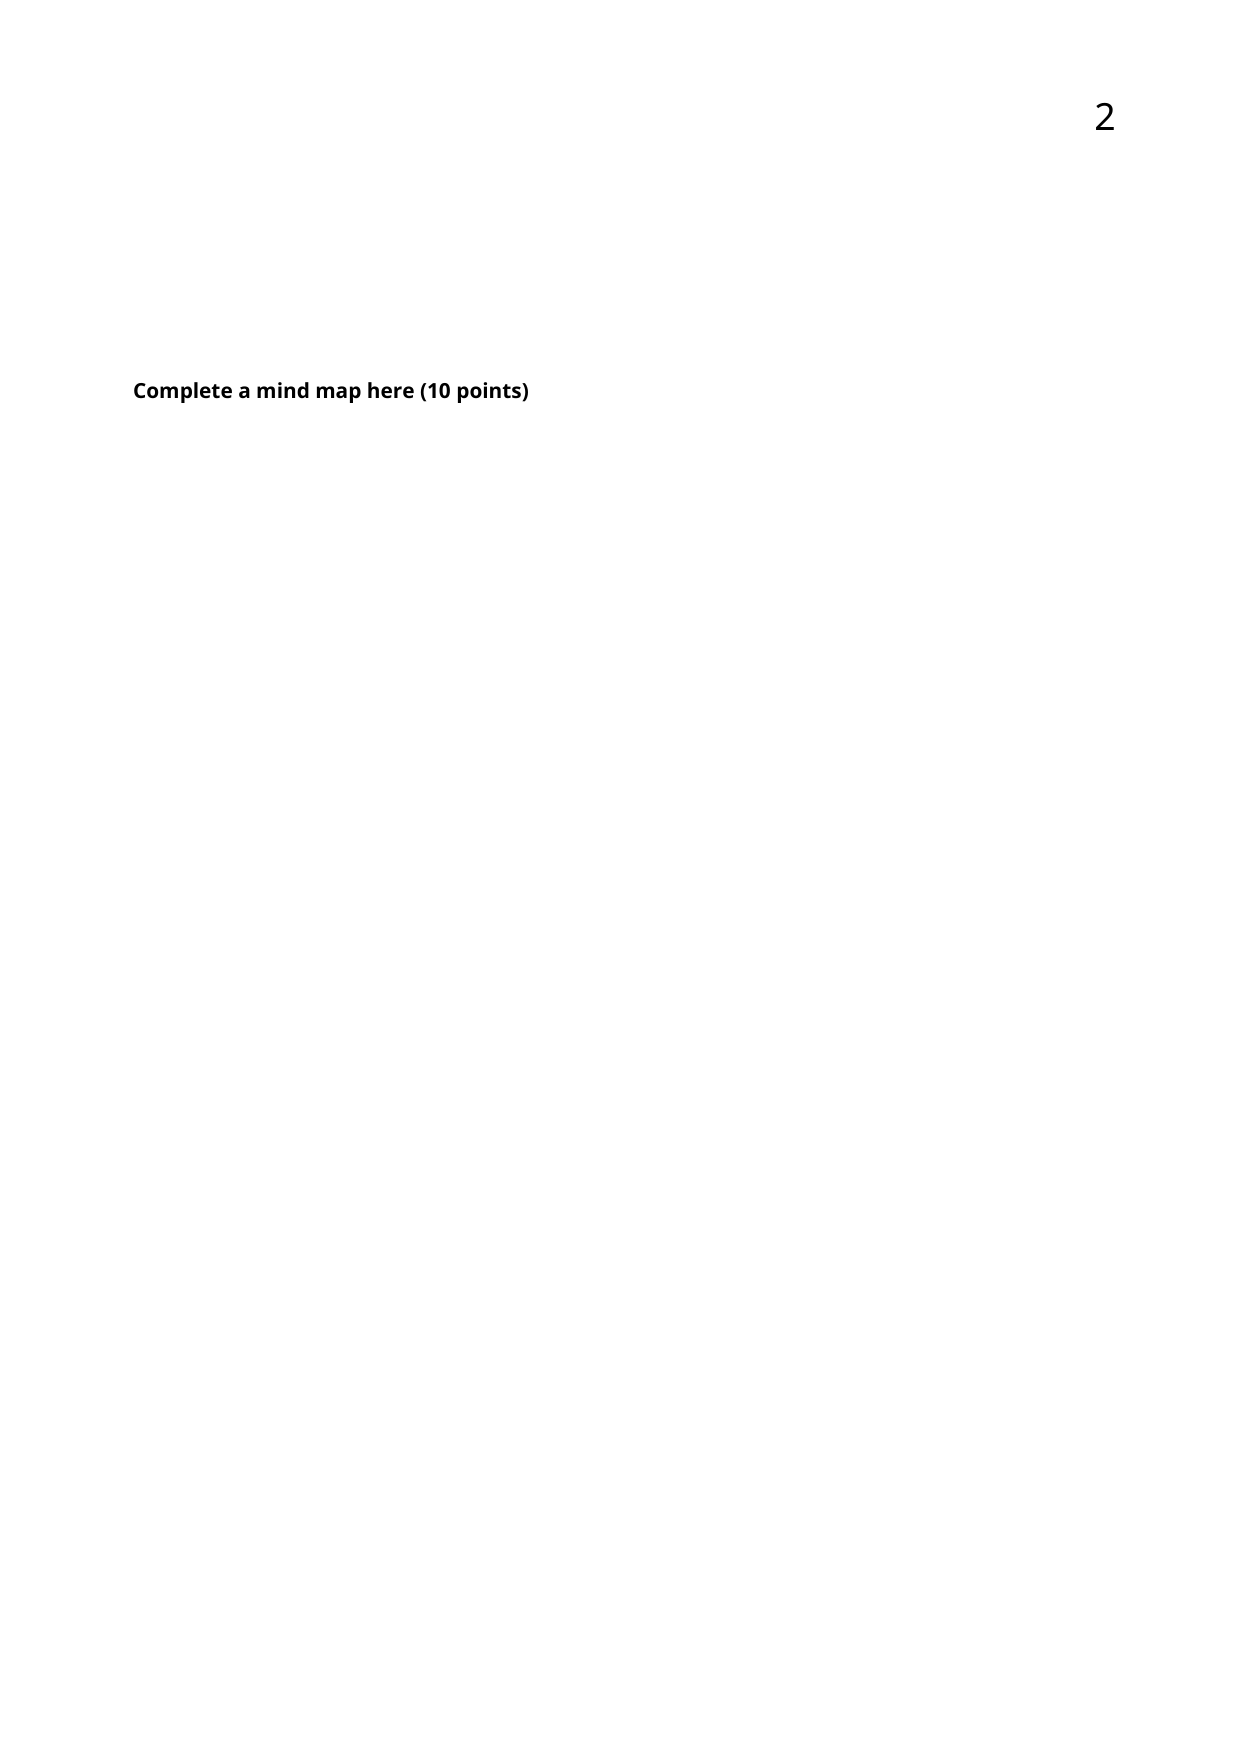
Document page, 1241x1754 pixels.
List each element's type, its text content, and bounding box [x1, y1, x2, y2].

text Complete a mind map here (10 points) [133, 377, 1116, 405]
